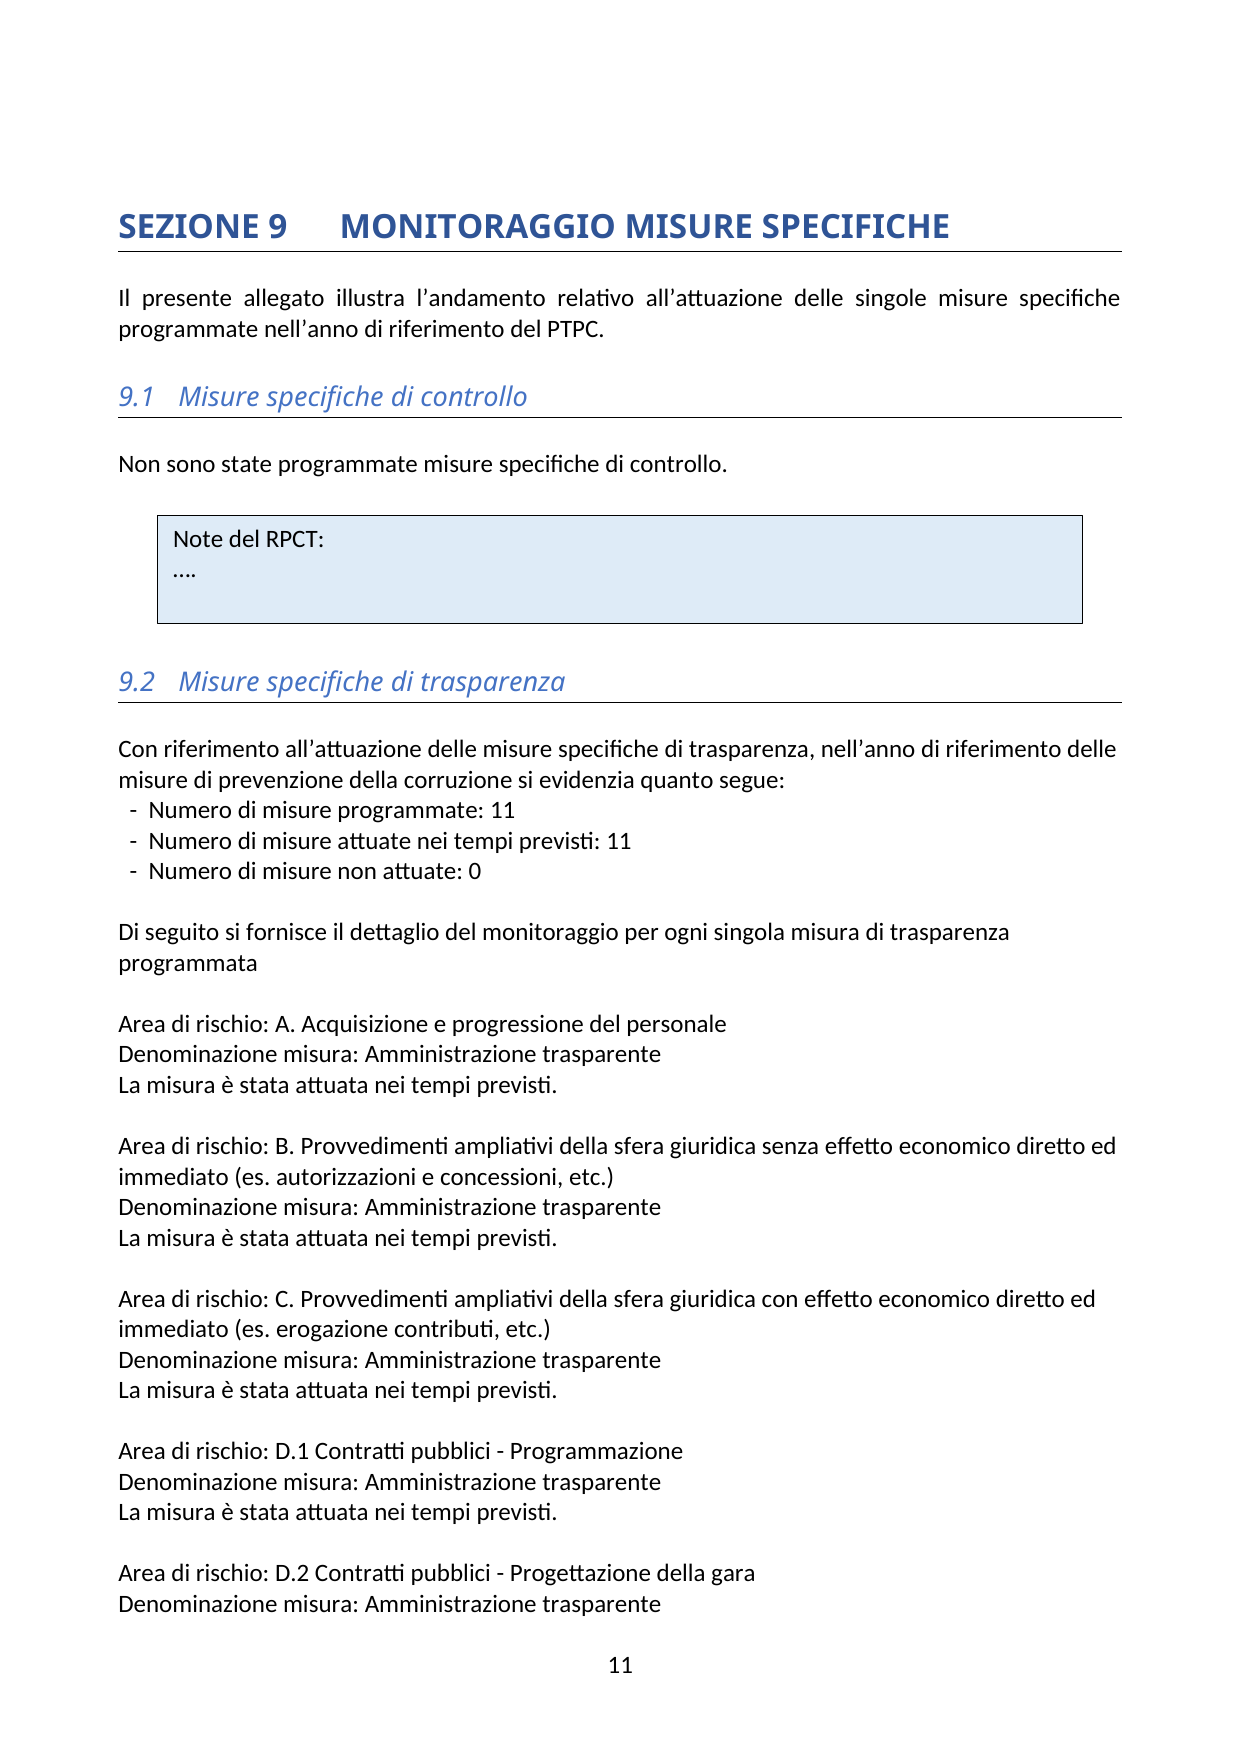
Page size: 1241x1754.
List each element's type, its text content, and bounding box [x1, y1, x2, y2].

subtitle MONITORAGGIO MISURE SPECIFICHE [118, 203, 1122, 251]
text Il presente allegato illustra l’andamento relativo all’attuazione delle singole misure specifiche programmate nell’anno di riferimento del PTPC. [118, 282, 1122, 343]
text Non sono state programmate misure specifiche di controllo. [118, 448, 1122, 479]
subtitle Misure specifiche di controllo [118, 378, 1122, 417]
subtitle Misure specifiche di trasparenza [118, 663, 1122, 702]
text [118, 733, 1122, 1618]
